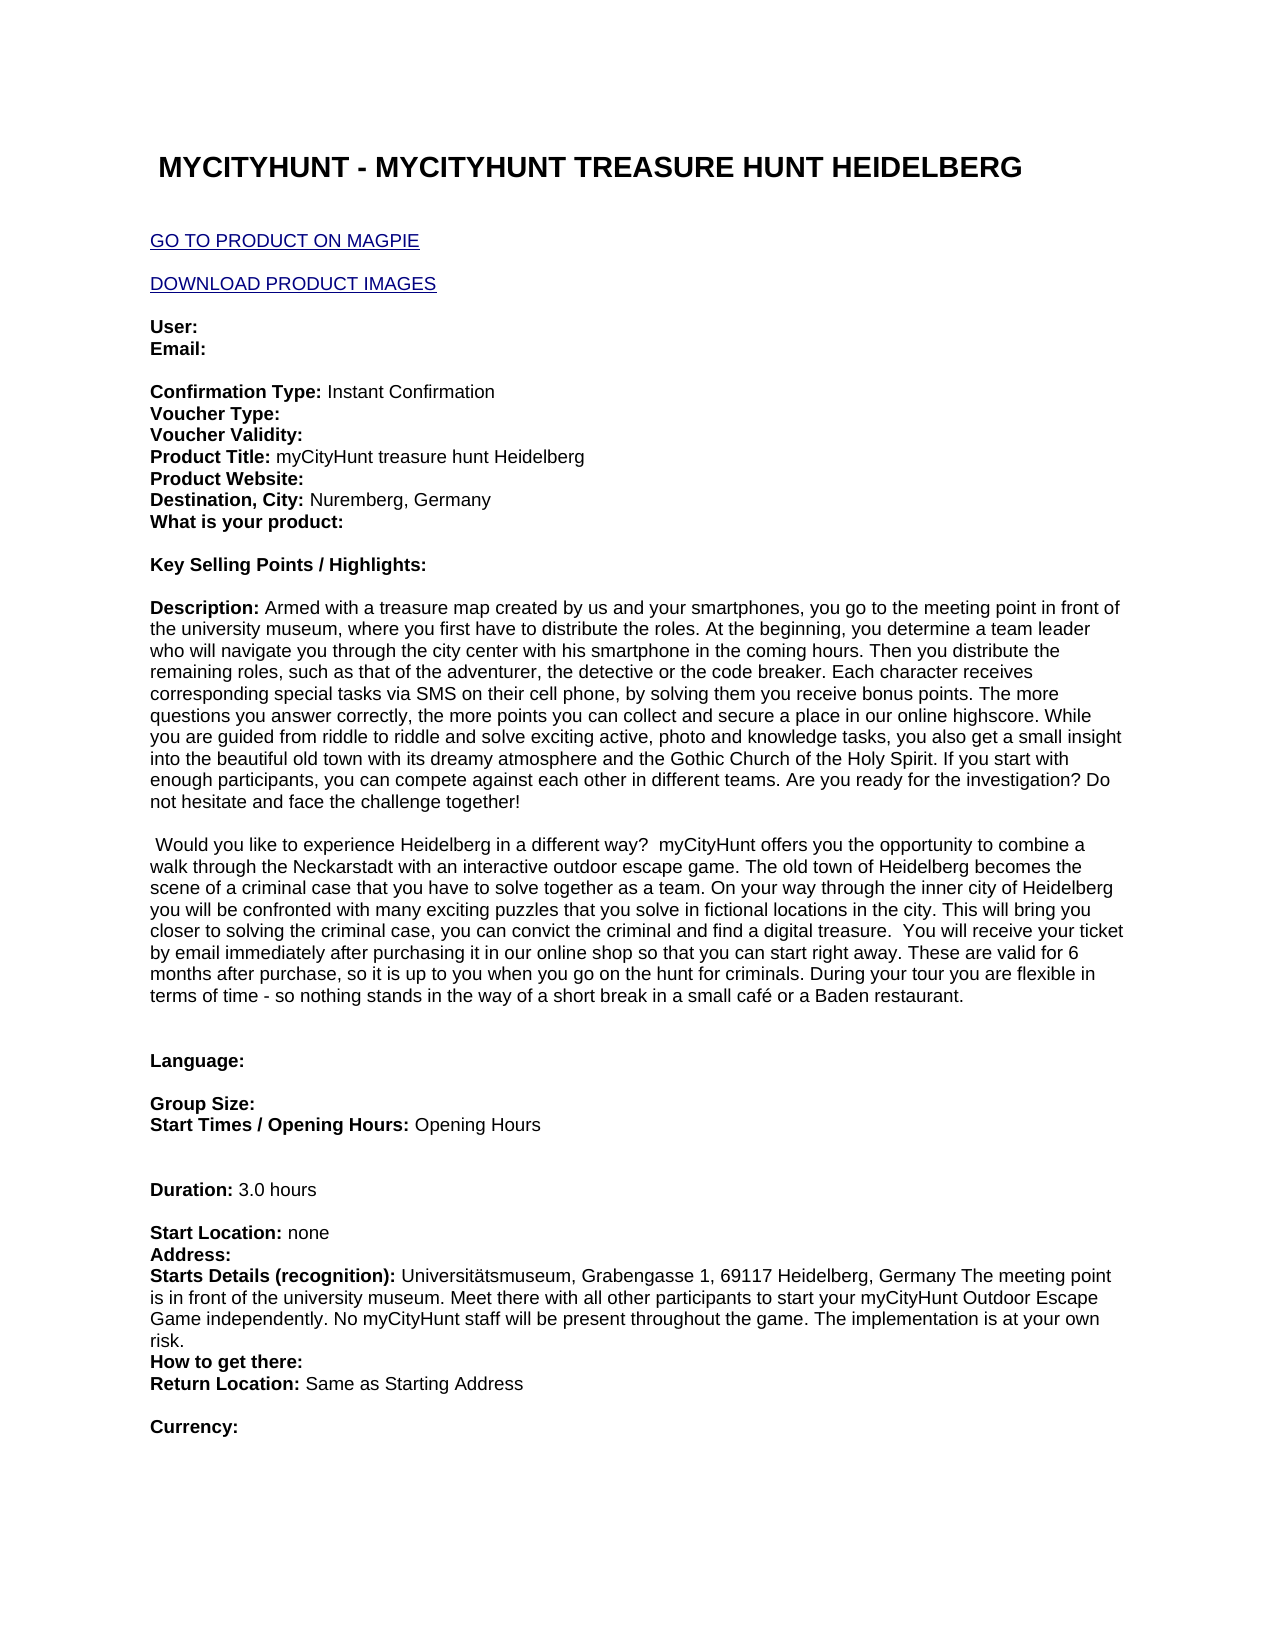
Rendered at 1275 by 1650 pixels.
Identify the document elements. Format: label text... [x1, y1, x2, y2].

text Destination, City: Nuremberg, Germany [150, 489, 1125, 510]
text What is your product: [150, 510, 1125, 532]
text Duration: 3.0 hours [150, 1179, 1125, 1200]
text Voucher Validity: [150, 424, 1125, 446]
text Starts Details (recognition): Universitätsmuseum, Grabengasse 1, 69117 Heidelberg, Germany The meeting point is in front of the university museum. Meet there with all other participants to start your myCityHunt Outdoor Escape Game independently. No myCityHunt staff will be present throughout the game. The implementation is at your own risk. [150, 1265, 1125, 1351]
text Description: Armed with a treasure map created by us and your smartphones, you go to the meeting point in front of the university museum, where you first have to distribute the roles. At the beginning, you determine a team leader who will navigate you through the city center with his smartphone in the coming hours. Then you distribute the remaining roles, such as that of the adventurer, the detective or the code breaker. Each character receives corresponding special tasks via SMS on their cell phone, by solving them you receive bonus points. The more questions you answer correctly, the more points you can collect and secure a place in our online highscore. While you are guided from riddle to riddle and solve exciting active, photo and knowledge tasks, you also get a small insight into the beautiful old town with its dreamy atmosphere and the Gothic Church of the Holy Spirit. If you start with enough participants, you can compete against each other in different teams. Are you ready for the investigation? Do not hesitate and face the challenge together! [150, 597, 1125, 812]
text Would you like to experience Heidelberg in a different way? myCityHunt offers you the opportunity to combine a walk through the Neckarstadt with an interactive outdoor escape game. The old town of Heidelberg becomes the scene of a criminal case that you have to solve together as a team. On your way through the inner city of Heidelberg you will be confronted with many exciting puzzles that you solve in fictional locations in the city. This will bring you closer to solving the criminal case, you can convict the criminal and find a digital treasure. You will receive your ticket by email immediately after purchasing it in our online shop so that you can start right away. These are valid for 6 months after purchase, so it is up to you when you go on the hunt for criminals. During your tour you are flexible in terms of time - so nothing stands in the way of a short break in a small café or a Baden restaurant. [150, 834, 1125, 1006]
text Currency: [150, 1416, 1125, 1438]
text Language: [150, 1049, 1125, 1071]
subtitle myCityHunt - myCityHunt treasure hunt Heidelberg [150, 150, 1125, 183]
text Address: [150, 1243, 1125, 1265]
text DOWNLOAD PRODUCT IMAGES [150, 273, 1125, 295]
text Start Times / Opening Hours: Opening Hours [150, 1114, 1125, 1136]
text GO TO PRODUCT ON MAGPIE [150, 230, 1125, 252]
text Product Website: [150, 467, 1125, 489]
text User: [150, 316, 1125, 338]
text Return Location: Same as Starting Address [150, 1373, 1125, 1394]
text Group Size: [150, 1093, 1125, 1114]
text Confirmation Type: Instant Confirmation [150, 381, 1125, 403]
text Product Title: myCityHunt treasure hunt Heidelberg [150, 446, 1125, 467]
text How to get there: [150, 1351, 1125, 1373]
text Voucher Type: [150, 403, 1125, 424]
text Start Location: none [150, 1222, 1125, 1243]
text Email: [150, 338, 1125, 359]
text Key Selling Points / Highlights: [150, 553, 1125, 575]
